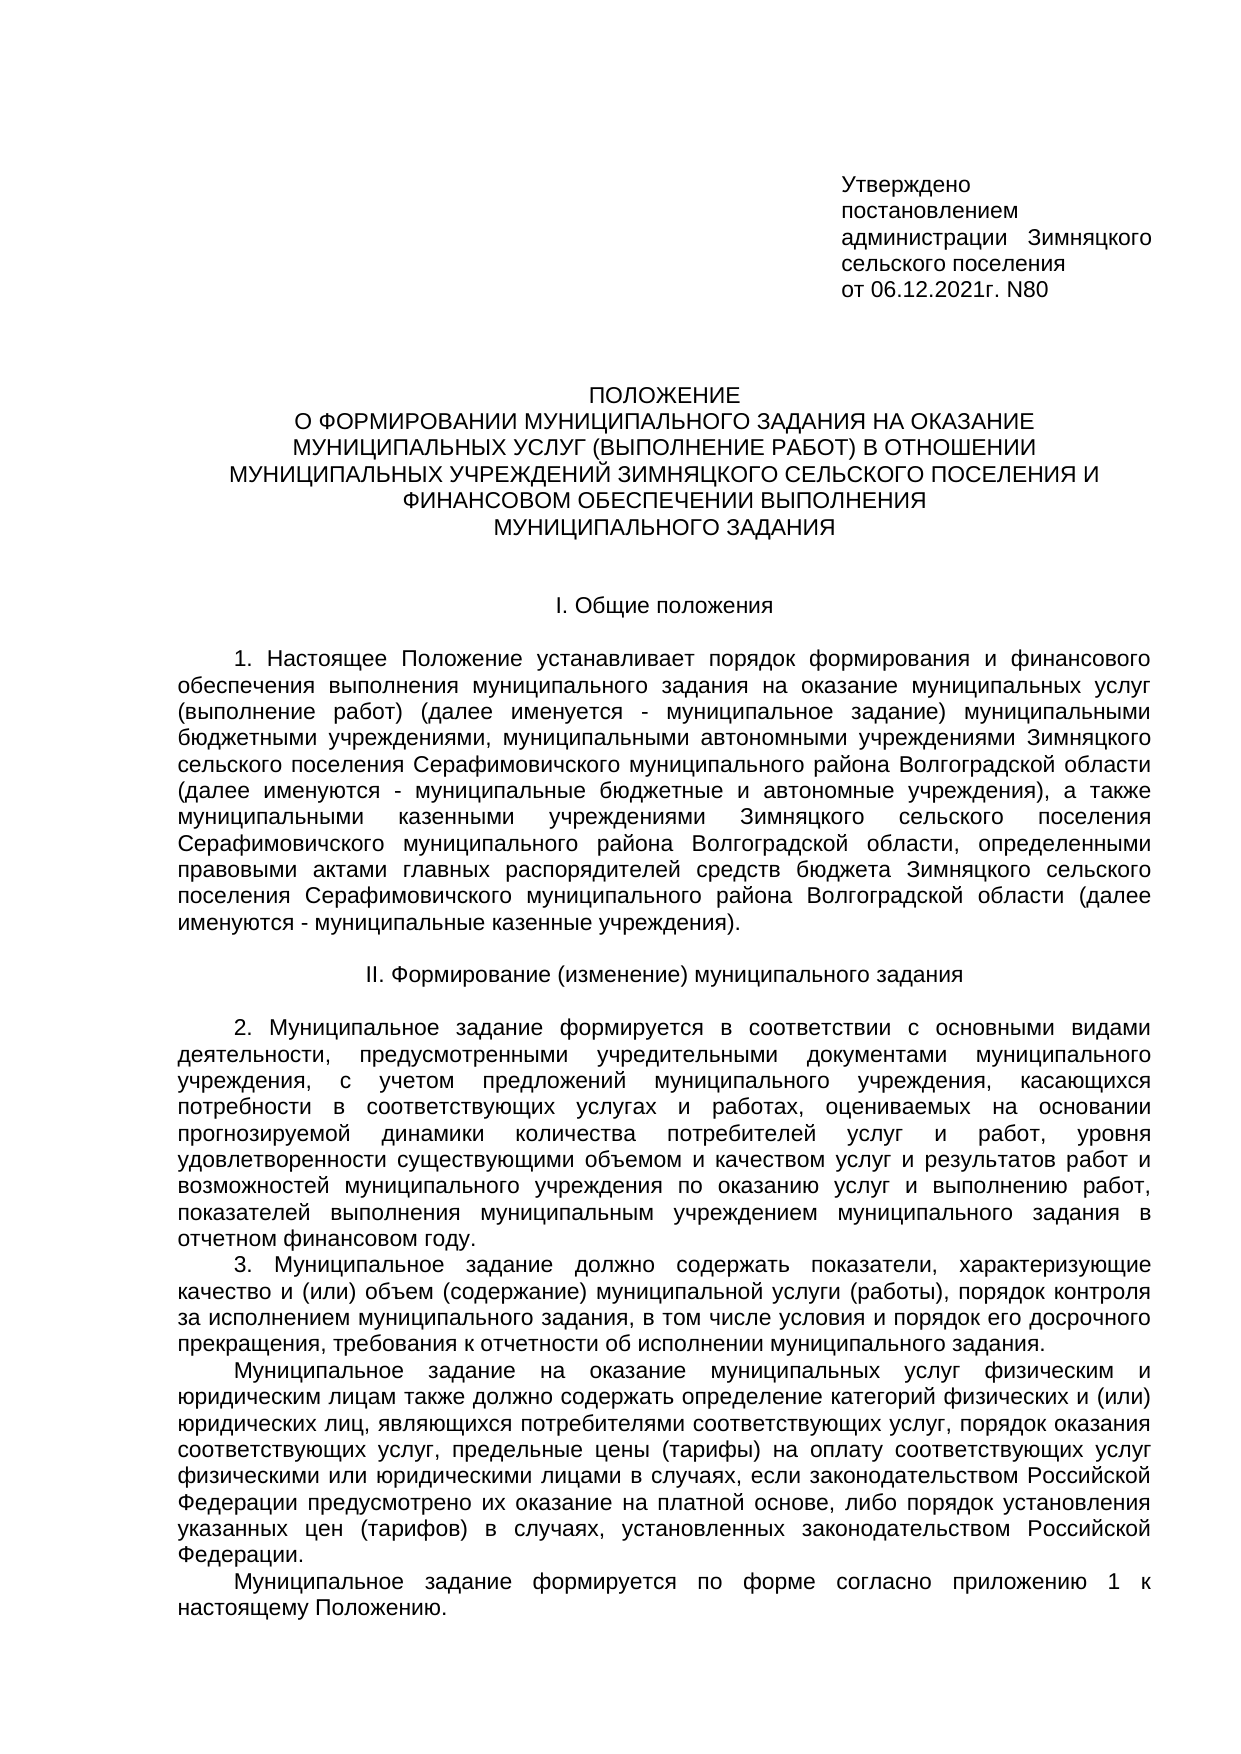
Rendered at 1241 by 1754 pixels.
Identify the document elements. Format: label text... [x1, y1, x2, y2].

text 1. Настоящее Положение устанавливает порядок формирования и финансового обеспечения выполнения муниципального задания на оказание муниципальных услуг (выполнение работ) (далее именуется - муниципальное задание) муниципальными бюджетными учреждениями, муниципальными автономными учреждениями Зимняцкого сельского поселения Серафимовичского муниципального района Волгоградской области (далее именуются - муниципальные бюджетные и автономные учреждения), а также муниципальными казенными учреждениями Зимняцкого сельского поселения Серафимовичского муниципального района Волгоградской области, определенными правовыми актами главных распорядителей средств бюджета Зимняцкого сельского поселения Серафимовичского муниципального района Волгоградской области (далее именуются - муниципальные казенные учреждения). [177, 645, 1152, 935]
text О ФОРМИРОВАНИИ МУНИЦИПАЛЬНОГО ЗАДАНИЯ НА ОКАЗАНИЕ [177, 408, 1152, 434]
text постановлением [841, 197, 1152, 223]
text Утверждено [841, 171, 1152, 197]
text ПОЛОЖЕНИЕ [177, 382, 1152, 408]
text Муниципальное задание на оказание муниципальных услуг физическим и юридическим лицам также должно содержать определение категорий физических и (или) юридических лиц, являющихся потребителями соответствующих услуг, порядок оказания соответствующих услуг, предельные цены (тарифы) на оплату соответствующих услуг физическими или юридическими лицами в случаях, если законодательством Российской Федерации предусмотрено их оказание на платной основе, либо порядок установления указанных цен (тарифов) в случаях, установленных законодательством Российской Федерации. [177, 1357, 1152, 1568]
text 2. Муниципальное задание формируется в соответствии с основными видами деятельности, предусмотренными учредительными документами муниципального учреждения, с учетом предложений муниципального учреждения, касающихся потребности в соответствующих услугах и работах, оцениваемых на основании прогнозируемой динамики количества потребителей услуг и работ, уровня удовлетворенности существующими объемом и качеством услуг и результатов работ и возможностей муниципального учреждения по оказанию услуг и выполнению работ, показателей выполнения муниципальным учреждением муниципального задания в отчетном финансовом году. [177, 1014, 1152, 1251]
text Муниципальное задание формируется по форме согласно приложению 1 к настоящему Положению. [177, 1568, 1152, 1620]
text I. Общие положения [177, 592, 1152, 619]
text 3. Муниципальное задание должно содержать показатели, характеризующие качество и (или) объем (содержание) муниципальной услуги (работы), порядок контроля за исполнением муниципального задания, в том числе условия и порядок его досрочного прекращения, требования к отчетности об исполнении муниципального задания. [177, 1251, 1152, 1357]
text МУНИЦИПАЛЬНЫХ УЧРЕЖДЕНИЙ ЗИМНЯЦКОГО СЕЛЬСКОГО ПОСЕЛЕНИЯ И ФИНАНСОВОМ ОБЕСПЕЧЕНИИ ВЫПОЛНЕНИЯ [177, 461, 1152, 513]
text от 06.12.2021г. N80 [841, 276, 1152, 303]
text МУНИЦИПАЛЬНОГО ЗАДАНИЯ [177, 513, 1152, 540]
text МУНИЦИПАЛЬНЫХ УСЛУГ (ВЫПОЛНЕНИЕ РАБОТ) В ОТНОШЕНИИ [177, 434, 1152, 461]
text II. Формирование (изменение) муниципального задания [177, 961, 1152, 988]
text администрации Зимняцкого сельского поселения [841, 223, 1152, 276]
